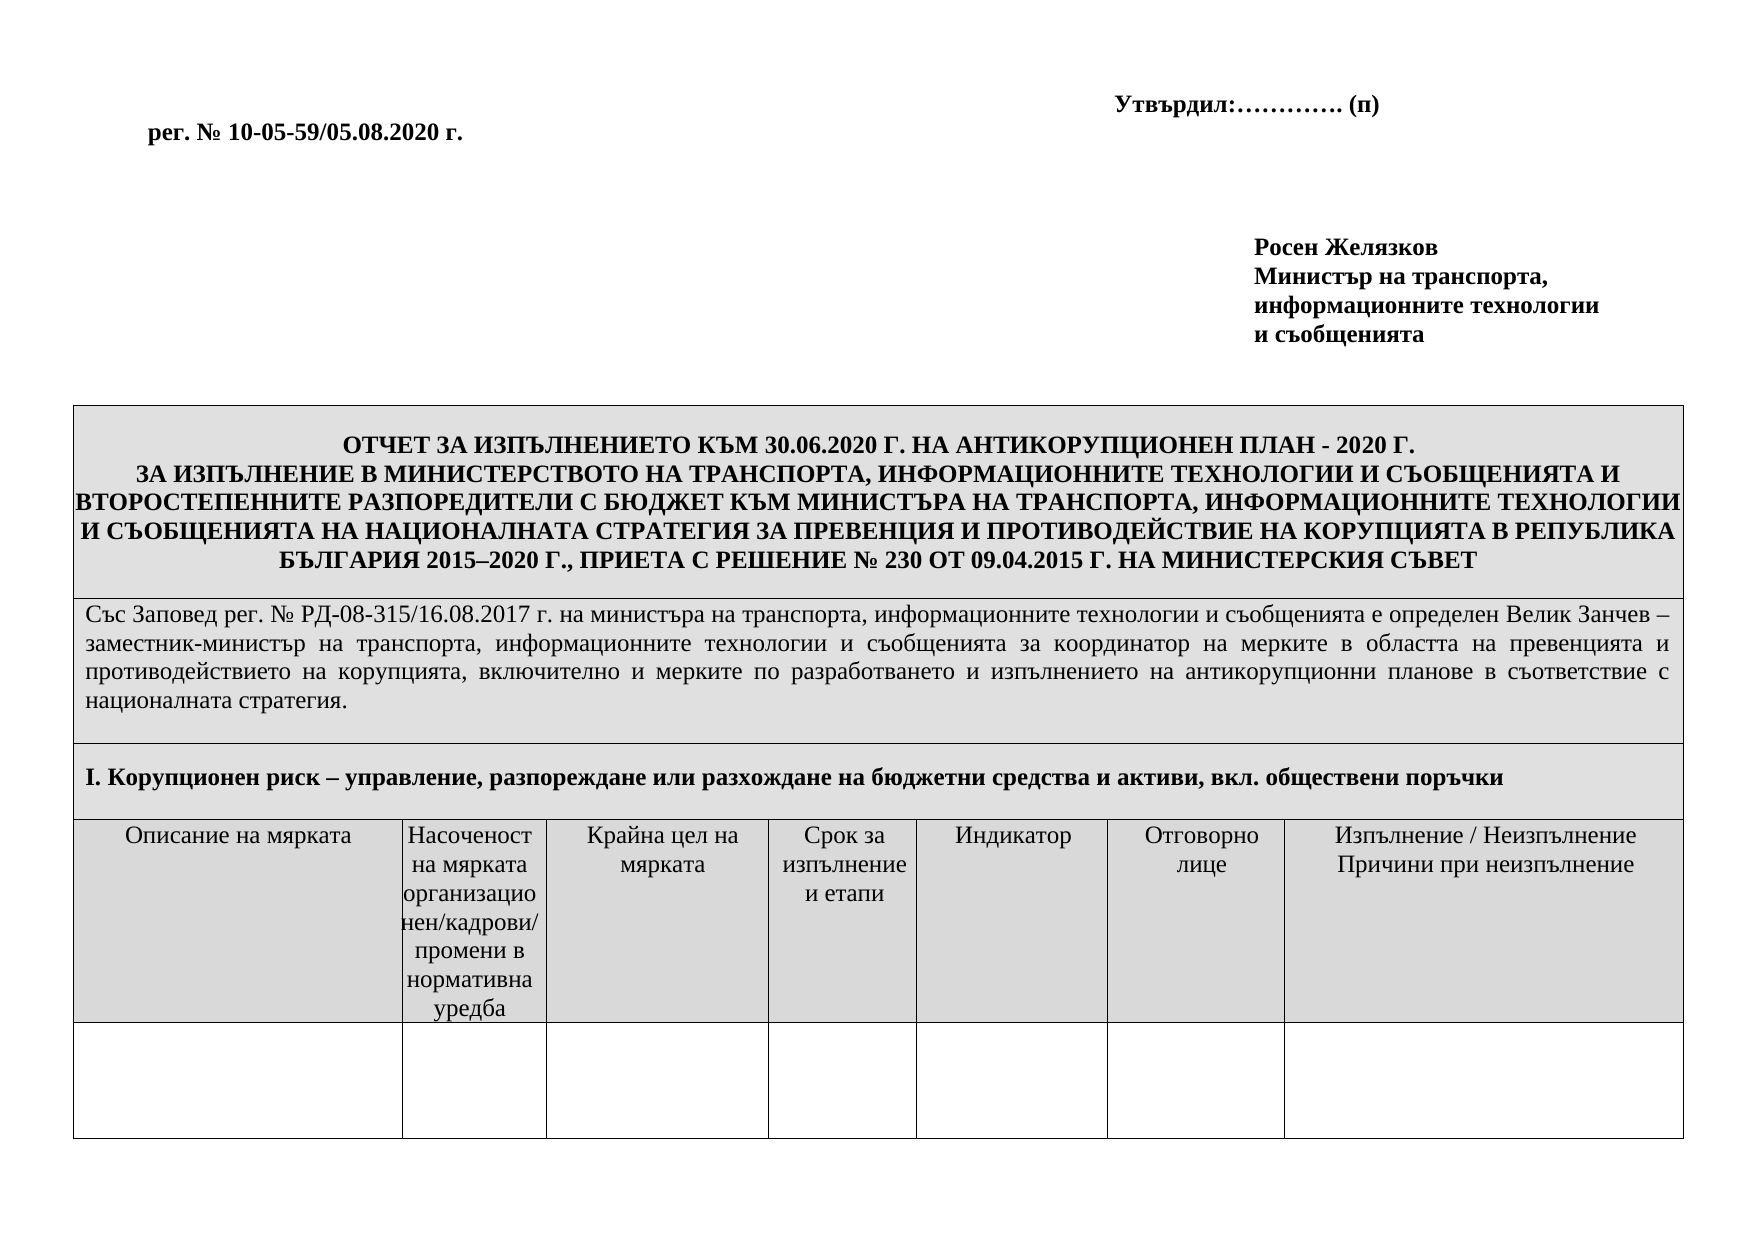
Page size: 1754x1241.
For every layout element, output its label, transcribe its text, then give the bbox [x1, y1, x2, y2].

text Министър на транспорта, [1254, 261, 1668, 290]
table_cell [1108, 1023, 1284, 1138]
table_cell Индикатор [917, 820, 1107, 1022]
table_cell Крайна цел на мярката [547, 820, 768, 1022]
table_cell Описание на мярката [74, 820, 402, 1022]
text рег. № 10-05-59/05.08.2020 г. [148, 117, 1668, 146]
text и съобщенията [1180, 319, 1668, 347]
table_cell [547, 1023, 768, 1138]
text Утвърдил:…………. (п) [664, 89, 1668, 117]
table_cell [1285, 1023, 1683, 1138]
table_cell Отговорно лице [1108, 820, 1284, 1022]
table_header ОТЧЕТ ЗА ИЗПЪЛНЕНИЕТО КЪМ 30.06.2020 Г. НА АНТИКОРУПЦИОНЕН ПЛАН - 2020 Г. ЗА ИЗПЪЛНЕНИЕ В МИНИСТЕРСТВОТО НА ТРАНСПОРТА, ИНФОРМАЦИОННИТЕ ТЕХНОЛОГИИ И СЪОБЩЕНИЯТА И ВТОРОСТЕПЕННИТЕ РАЗПОРЕДИТЕЛИ С БЮДЖЕТ КЪМ МИНИСТЪРА НА ТРАНСПОРТА, ИНФОРМАЦИОННИТЕ ТЕХНОЛОГИИ И СЪОБЩЕНИЯТА НА НАЦИОНАЛНАТА СТРАТЕГИЯ ЗА ПРЕВЕНЦИЯ И ПРОТИВОДЕЙСТВИЕ НА КОРУПЦИЯТА В РЕПУБЛИКА БЪЛГАРИЯ 2015–2020 Г., ПРИЕТА С РЕШЕНИЕ № 230 ОТ 09.04.2015 Г. НА МИНИСТЕРСКИЯ СЪВЕТ [74, 406, 1683, 598]
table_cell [403, 820, 546, 1022]
table_cell [74, 1023, 402, 1138]
text Росен Желязков [1180, 232, 1668, 261]
table_cell Срок за изпълнение и етапи [769, 820, 916, 1022]
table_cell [1285, 820, 1683, 1022]
table_cell Със Заповед рег. № РД-08-315/16.08.2017 г. на министъра на транспорта, информационните технологии и съобщенията е определен Велик Занчев – заместник-министър на транспорта, информационните технологии и съобщенията за координатор на мерките в областта на превенцията и противодействието на корупцията, включително и мерките по разработването и изпълнението на антикорупционни планове в съответствие с националната стратегия. [74, 599, 1683, 743]
table_cell [769, 1023, 916, 1138]
text информационните технологии [1180, 290, 1668, 319]
table_cell [403, 1023, 546, 1138]
table_cell I. Корупционен риск – управление, разпореждане или разхождане на бюджетни средства и активи, вкл. обществени поръчки [74, 744, 1683, 819]
table_cell [917, 1023, 1107, 1138]
